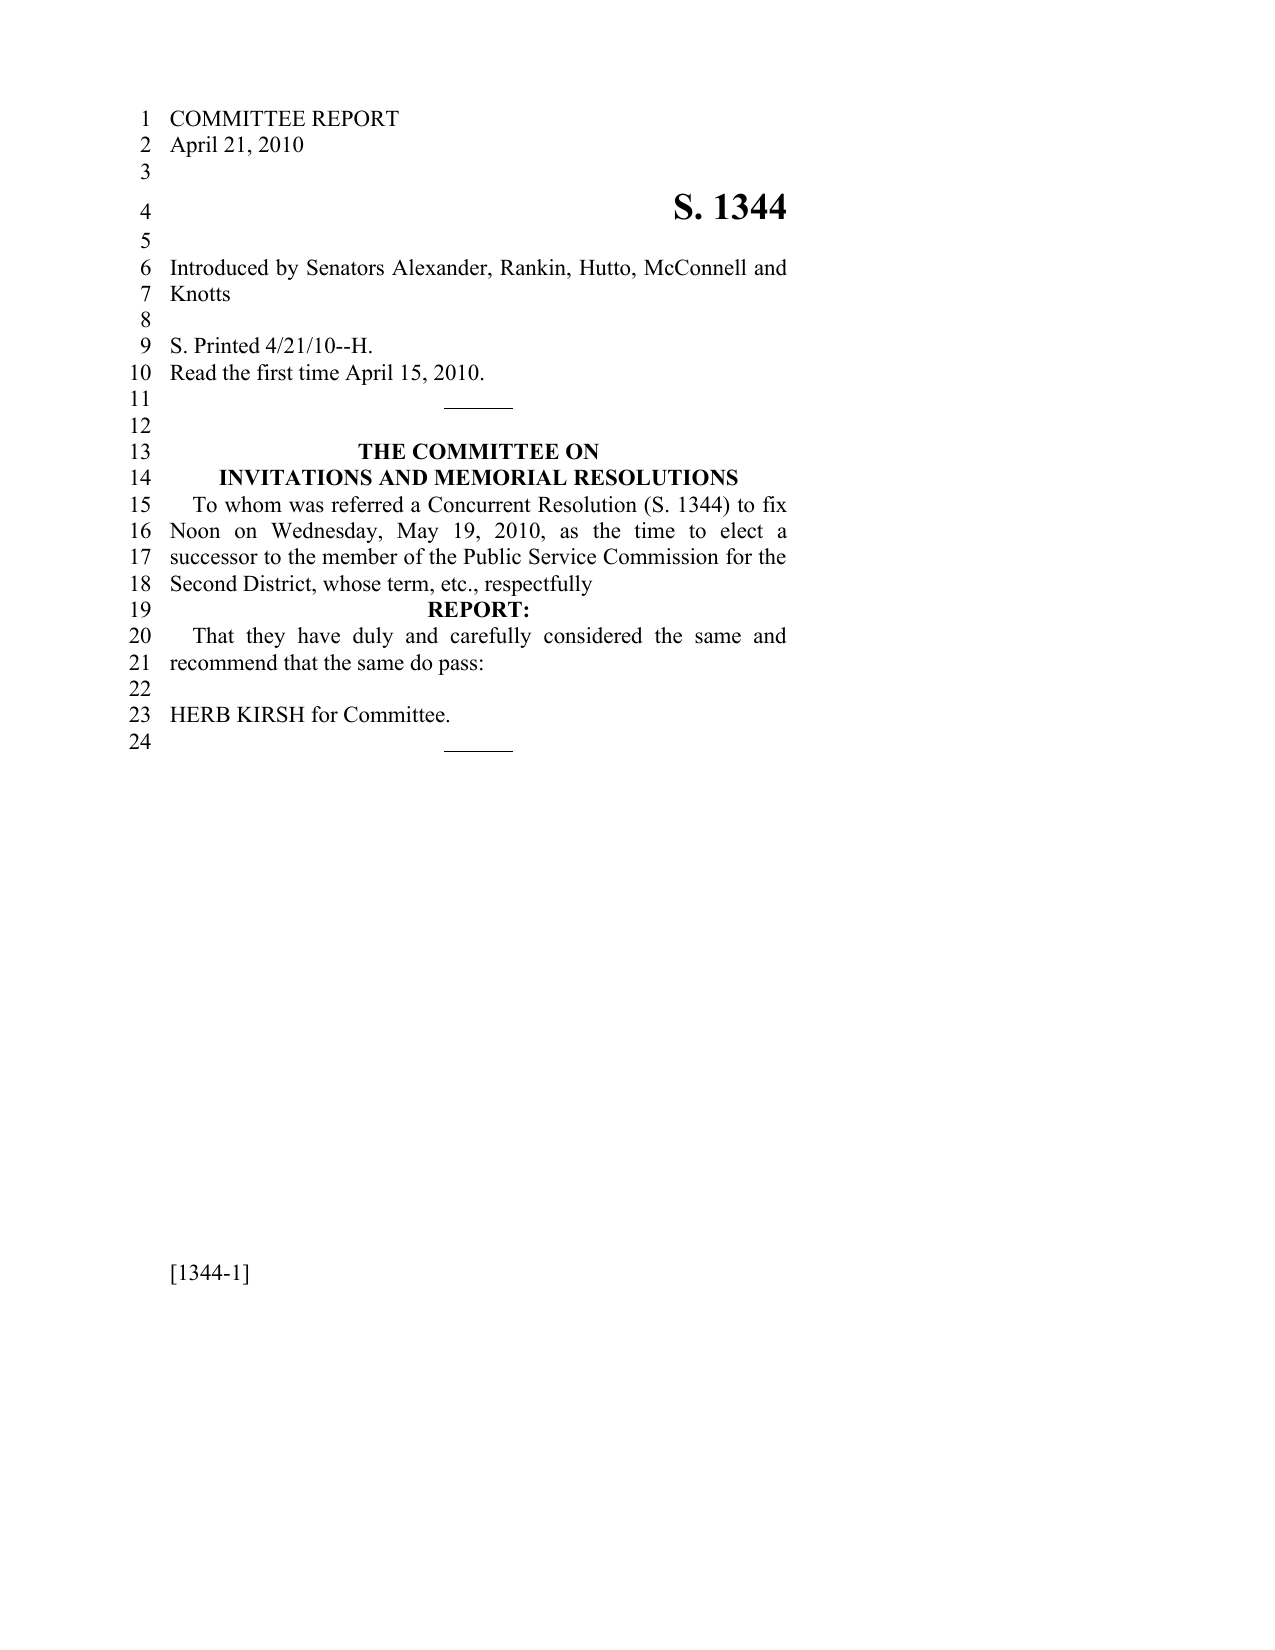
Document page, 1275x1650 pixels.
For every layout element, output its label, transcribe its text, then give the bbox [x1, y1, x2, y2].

text Read the first time April 15, 2010. [169, 359, 787, 385]
text Introduced by Senators Alexander, Rankin, Hutto, McConnell and Knotts [169, 253, 787, 306]
text S. 1344 [169, 184, 787, 227]
text April 21, 2010 [169, 131, 787, 158]
text HERB KIRSH for Committee. [169, 702, 787, 728]
text COMMITTEE REPORT [169, 105, 787, 131]
text To whom was referred a Concurrent Resolution (S. 1344) to fix Noon on Wednesday, May 19, 2010, as the time to elect a successor to the member of the Public Service Commission for the Second District, whose term, etc., respectfully [169, 491, 787, 596]
text S. Printed 4/21/10--H. [169, 333, 787, 359]
text INVITATIONS AND MEMORIAL RESOLUTIONS [169, 464, 787, 491]
text REPORT: [169, 596, 787, 622]
text That they have duly and carefully considered the same and recommend that the same do pass: [169, 622, 787, 675]
text THE COMMITTEE ON [169, 438, 787, 464]
